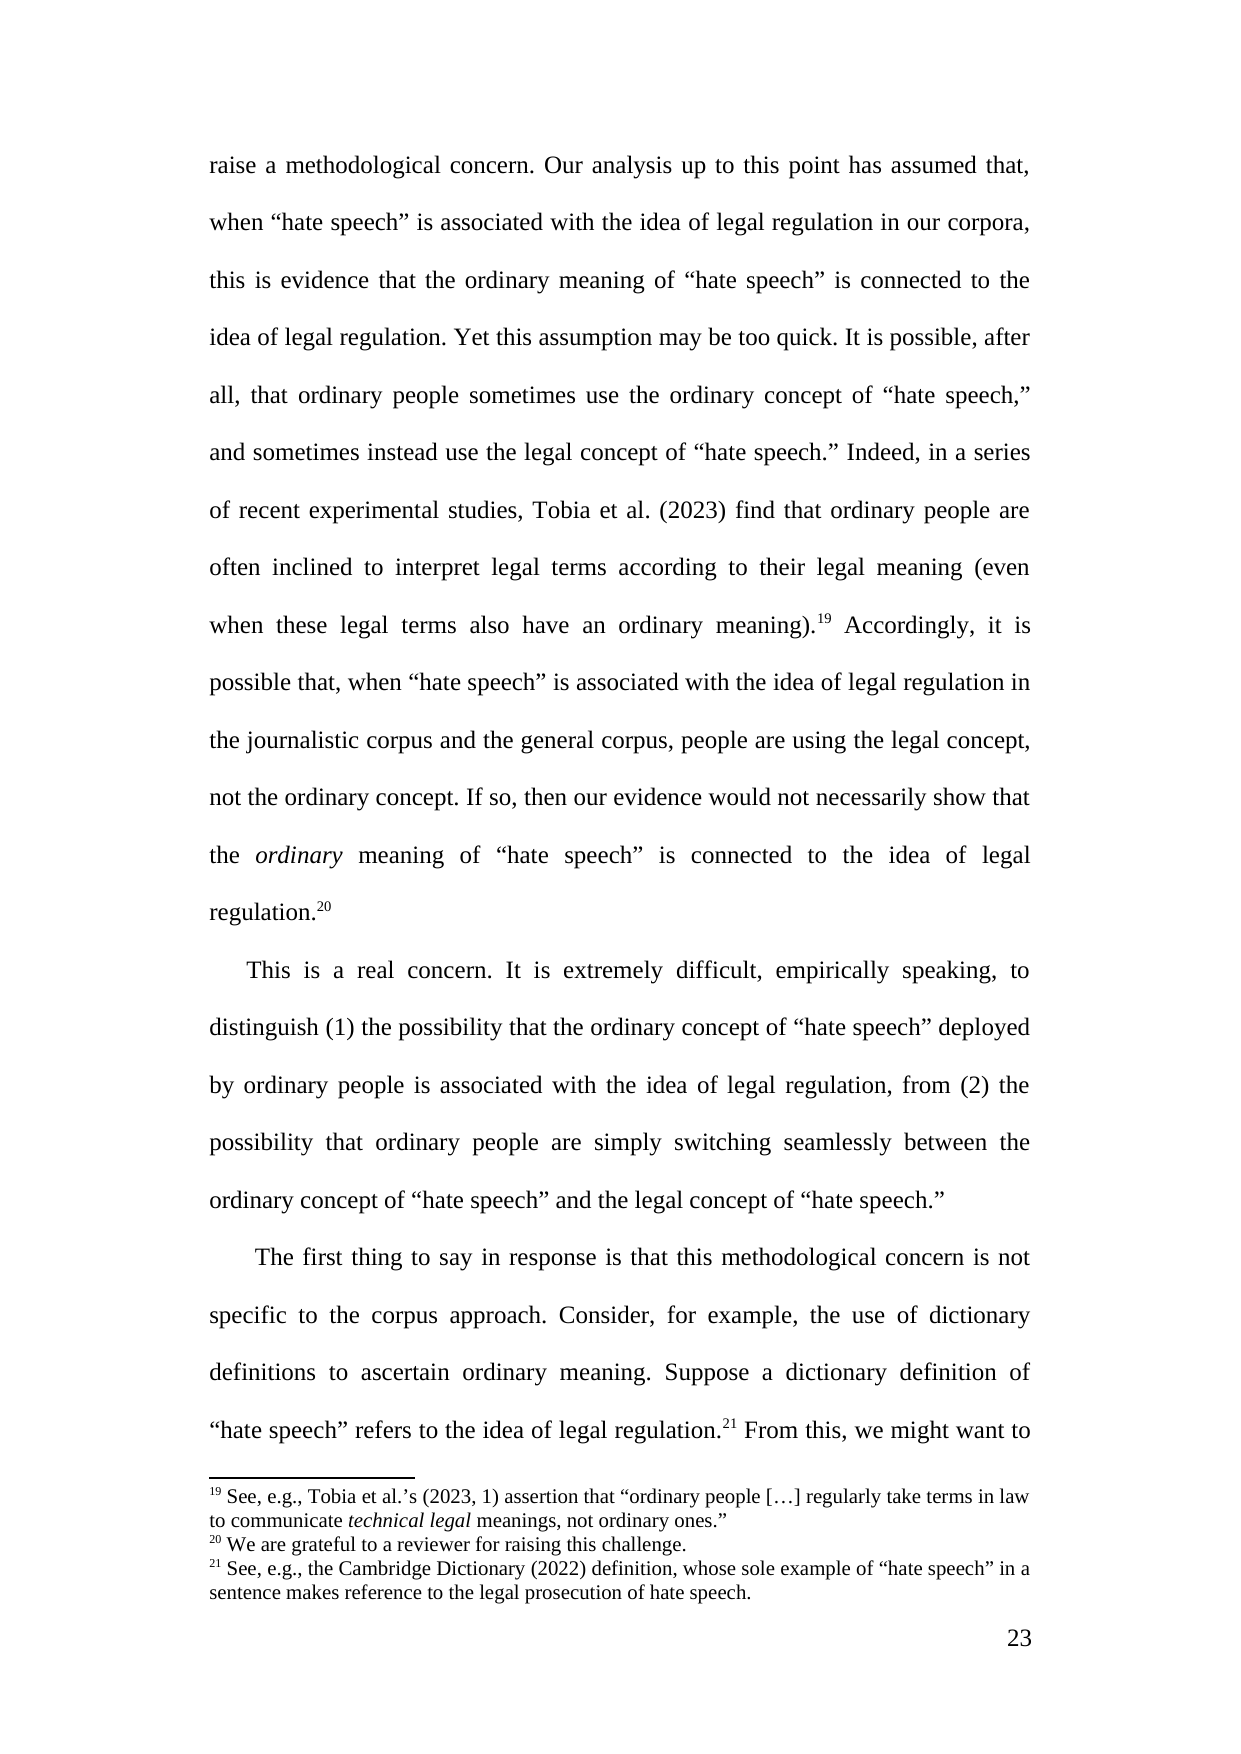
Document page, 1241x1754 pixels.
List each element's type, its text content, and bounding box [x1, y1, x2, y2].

text This is a real concern. It is extremely difficult, empirically speaking, to distinguish (1) the possibility that the ordinary concept of “hate speech” deployed by ordinary people is associated with the idea of legal regulation, from (2) the possibility that ordinary people are simply switching seamlessly between the ordinary concept of “hate speech” and the legal concept of “hate speech.” [209, 955, 1031, 1214]
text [209, 1242, 1031, 1444]
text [209, 150, 1031, 926]
